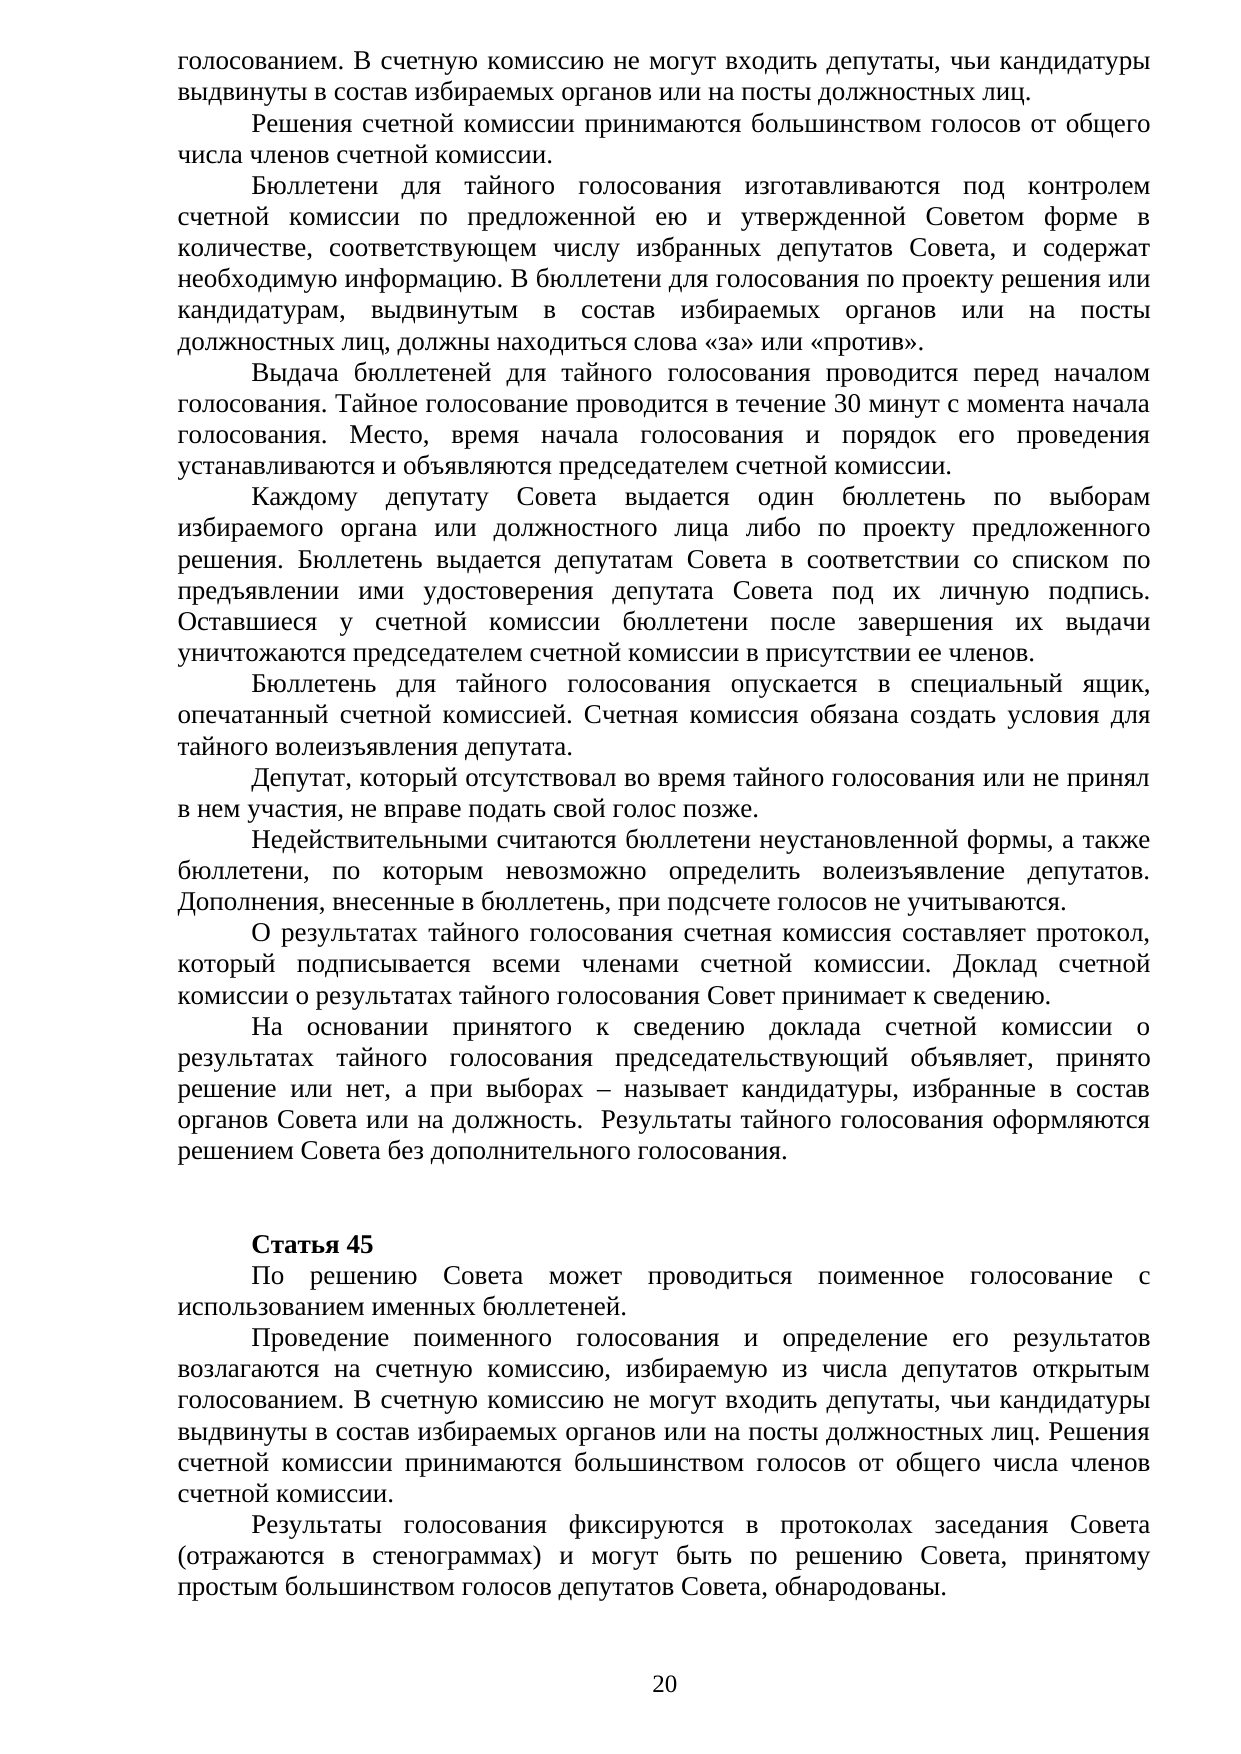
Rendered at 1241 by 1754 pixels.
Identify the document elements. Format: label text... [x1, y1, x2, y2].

text По решению Совета может проводиться поименное голосование с использованием именных бюллетеней. [177, 1259, 1152, 1321]
text Депутат, который отсутствовал во время тайного голосования или не принял в нем участия, не вправе подать свой голос позже. [177, 761, 1152, 823]
text Результаты голосования фиксируются в протоколах заседания Совета (отражаются в стенограммах) и могут быть по решению Совета, принятому простым большинством голосов депутатов Совета, обнародованы. [177, 1508, 1152, 1602]
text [177, 44, 1152, 107]
text О результатах тайного голосования счетная комиссия составляет протокол, который подписывается всеми членами счетной комиссии. Доклад счетной комиссии о результатах тайного голосования Совет принимает к сведению. [177, 916, 1152, 1010]
text Статья 45 [177, 1228, 1152, 1259]
text Бюллетень для тайного голосования опускается в специальный ящик, опечатанный счетной комиссией. Счетная комиссия обязана создать условия для тайного волеизъявления депутата. [177, 667, 1152, 761]
text Решения счетной комиссии принимаются большинством голосов от общего числа членов счетной комиссии. [177, 107, 1152, 169]
text Недействительными считаются бюллетени неустановленной формы, а также бюллетени, по которым невозможно определить волеизъявление депутатов. Дополнения, внесенные в бюллетень, при подсчете голосов не учитываются. [177, 823, 1152, 916]
text Бюллетени для тайного голосования изготавливаются под контролем счетной комиссии по предложенной ею и утвержденной Советом форме в количестве, соответствующем числу избранных депутатов Совета, и содержат необходимую информацию. В бюллетени для голосования по проекту решения или кандидатурам, выдвинутым в состав избираемых органов или на посты должностных лиц, должны находиться слова «за» или «против». [177, 169, 1152, 356]
text Проведение поименного голосования и определение его результатов возлагаются на счетную комиссию, избираемую из числа депутатов открытым голосованием. В счетную комиссию не могут входить депутаты, чьи кандидатуры выдвинуты в состав избираемых органов или на посты должностных лиц. Решения счетной комиссии принимаются большинством голосов от общего числа членов счетной комиссии. [177, 1321, 1152, 1508]
text Каждому депутату Совета выдается один бюллетень по выборам избираемого органа или должностного лица либо по проекту предложенного решения. Бюллетень выдается депутатам Совета в соответствии со списком по предъявлении ими удостоверения депутата Совета под их личную подпись. Оставшиеся у счетной комиссии бюллетени после завершения их выдачи уничтожаются председателем счетной комиссии в присутствии ее членов. [177, 480, 1152, 667]
text Выдача бюллетеней для тайного голосования проводится перед началом голосования. Тайное голосование проводится в течение 30 минут с момента начала голосования. Место, время начала голосования и порядок его проведения устанавливаются и объявляются председателем счетной комиссии. [177, 356, 1152, 480]
text На основании принятого к сведению доклада счетной комиссии о результатах тайного голосования председательствующий объявляет, принято решение или нет, а при выборах – называет кандидатуры, избранные в состав органов Совета или на должность. Результаты тайного голосования оформляются решением Совета без дополнительного голосования. [177, 1010, 1152, 1166]
